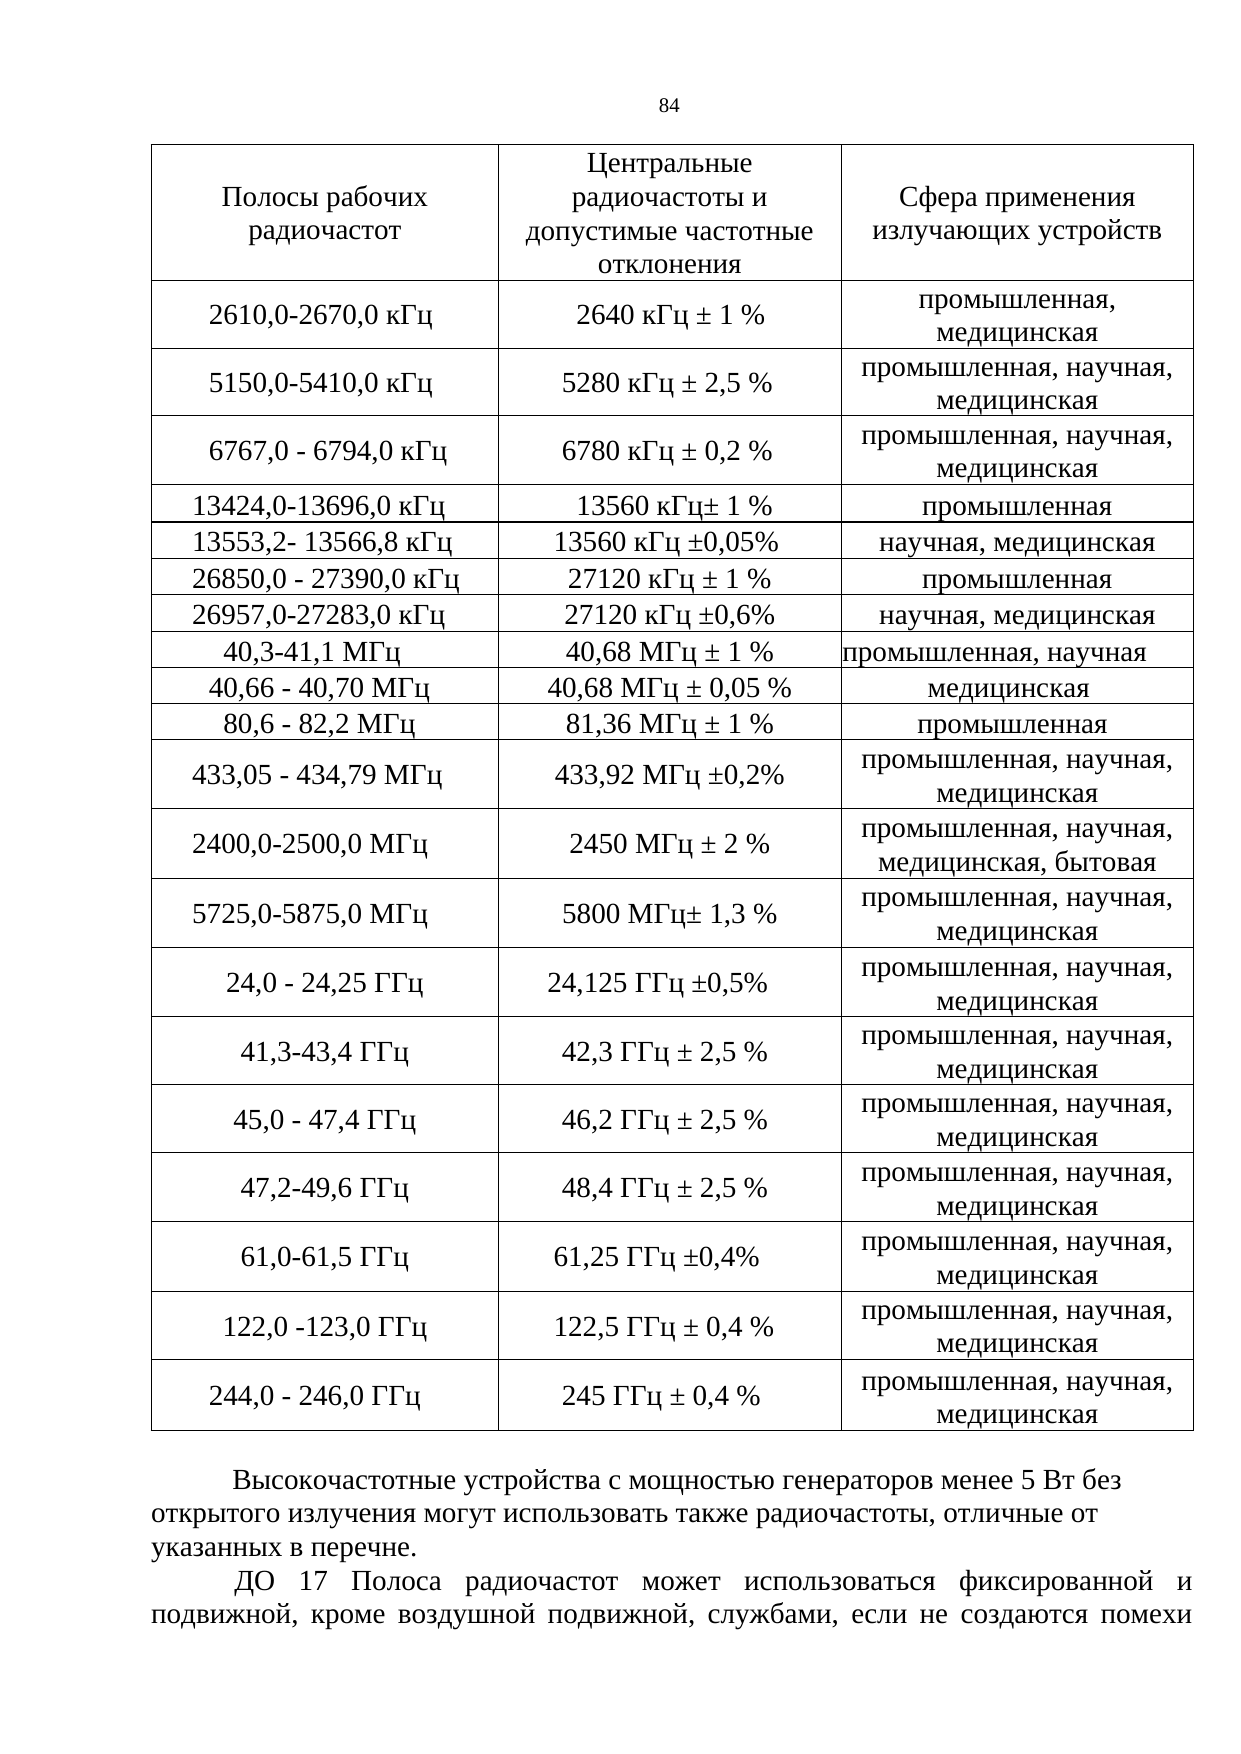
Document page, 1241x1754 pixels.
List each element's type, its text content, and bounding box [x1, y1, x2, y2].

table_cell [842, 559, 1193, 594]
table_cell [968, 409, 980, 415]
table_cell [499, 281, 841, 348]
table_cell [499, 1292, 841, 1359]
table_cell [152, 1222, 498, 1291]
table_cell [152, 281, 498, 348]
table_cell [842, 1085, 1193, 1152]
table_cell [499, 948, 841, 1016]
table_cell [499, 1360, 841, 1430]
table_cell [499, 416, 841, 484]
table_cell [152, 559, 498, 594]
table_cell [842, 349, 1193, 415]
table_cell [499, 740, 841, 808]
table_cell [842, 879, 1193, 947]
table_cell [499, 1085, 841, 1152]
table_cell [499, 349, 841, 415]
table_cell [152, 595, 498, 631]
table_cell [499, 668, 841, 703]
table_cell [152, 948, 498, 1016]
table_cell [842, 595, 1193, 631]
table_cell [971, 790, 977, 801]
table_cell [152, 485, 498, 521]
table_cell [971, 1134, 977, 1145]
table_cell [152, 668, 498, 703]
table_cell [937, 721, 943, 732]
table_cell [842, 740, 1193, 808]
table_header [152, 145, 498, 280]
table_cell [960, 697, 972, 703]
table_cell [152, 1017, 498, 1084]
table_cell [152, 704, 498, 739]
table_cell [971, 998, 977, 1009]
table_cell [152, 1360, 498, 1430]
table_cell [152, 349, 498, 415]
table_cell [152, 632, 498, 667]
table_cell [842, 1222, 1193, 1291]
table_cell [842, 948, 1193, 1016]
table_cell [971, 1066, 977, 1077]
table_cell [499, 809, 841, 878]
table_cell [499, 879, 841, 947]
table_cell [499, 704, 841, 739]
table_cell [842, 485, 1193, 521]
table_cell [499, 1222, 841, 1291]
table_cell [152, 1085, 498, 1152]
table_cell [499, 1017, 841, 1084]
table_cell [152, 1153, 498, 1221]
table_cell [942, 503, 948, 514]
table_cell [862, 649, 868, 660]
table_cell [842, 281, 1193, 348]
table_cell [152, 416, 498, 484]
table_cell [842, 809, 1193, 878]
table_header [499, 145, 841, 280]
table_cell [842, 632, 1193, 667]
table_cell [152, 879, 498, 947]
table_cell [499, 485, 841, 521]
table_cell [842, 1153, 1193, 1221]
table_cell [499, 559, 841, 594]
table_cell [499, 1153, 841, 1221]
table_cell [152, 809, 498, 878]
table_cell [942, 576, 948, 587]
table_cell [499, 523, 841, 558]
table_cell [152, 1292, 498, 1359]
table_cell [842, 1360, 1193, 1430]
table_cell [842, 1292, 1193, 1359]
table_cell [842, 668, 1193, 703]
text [151, 1563, 1193, 1630]
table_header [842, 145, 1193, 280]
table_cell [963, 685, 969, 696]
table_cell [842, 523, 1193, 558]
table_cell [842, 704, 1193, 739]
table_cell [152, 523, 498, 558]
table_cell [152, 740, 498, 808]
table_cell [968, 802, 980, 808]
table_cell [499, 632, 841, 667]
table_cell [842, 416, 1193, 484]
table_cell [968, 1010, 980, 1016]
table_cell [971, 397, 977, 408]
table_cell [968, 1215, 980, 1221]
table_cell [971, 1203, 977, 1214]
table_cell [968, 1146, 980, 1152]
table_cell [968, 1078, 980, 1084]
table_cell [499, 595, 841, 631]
text Высокочастотные устройства с мощностью генераторов менее 5 Вт без открытого излучения могут использовать также радиочастоты, отличные от указанных в перечне. [151, 1462, 1193, 1563]
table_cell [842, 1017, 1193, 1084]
